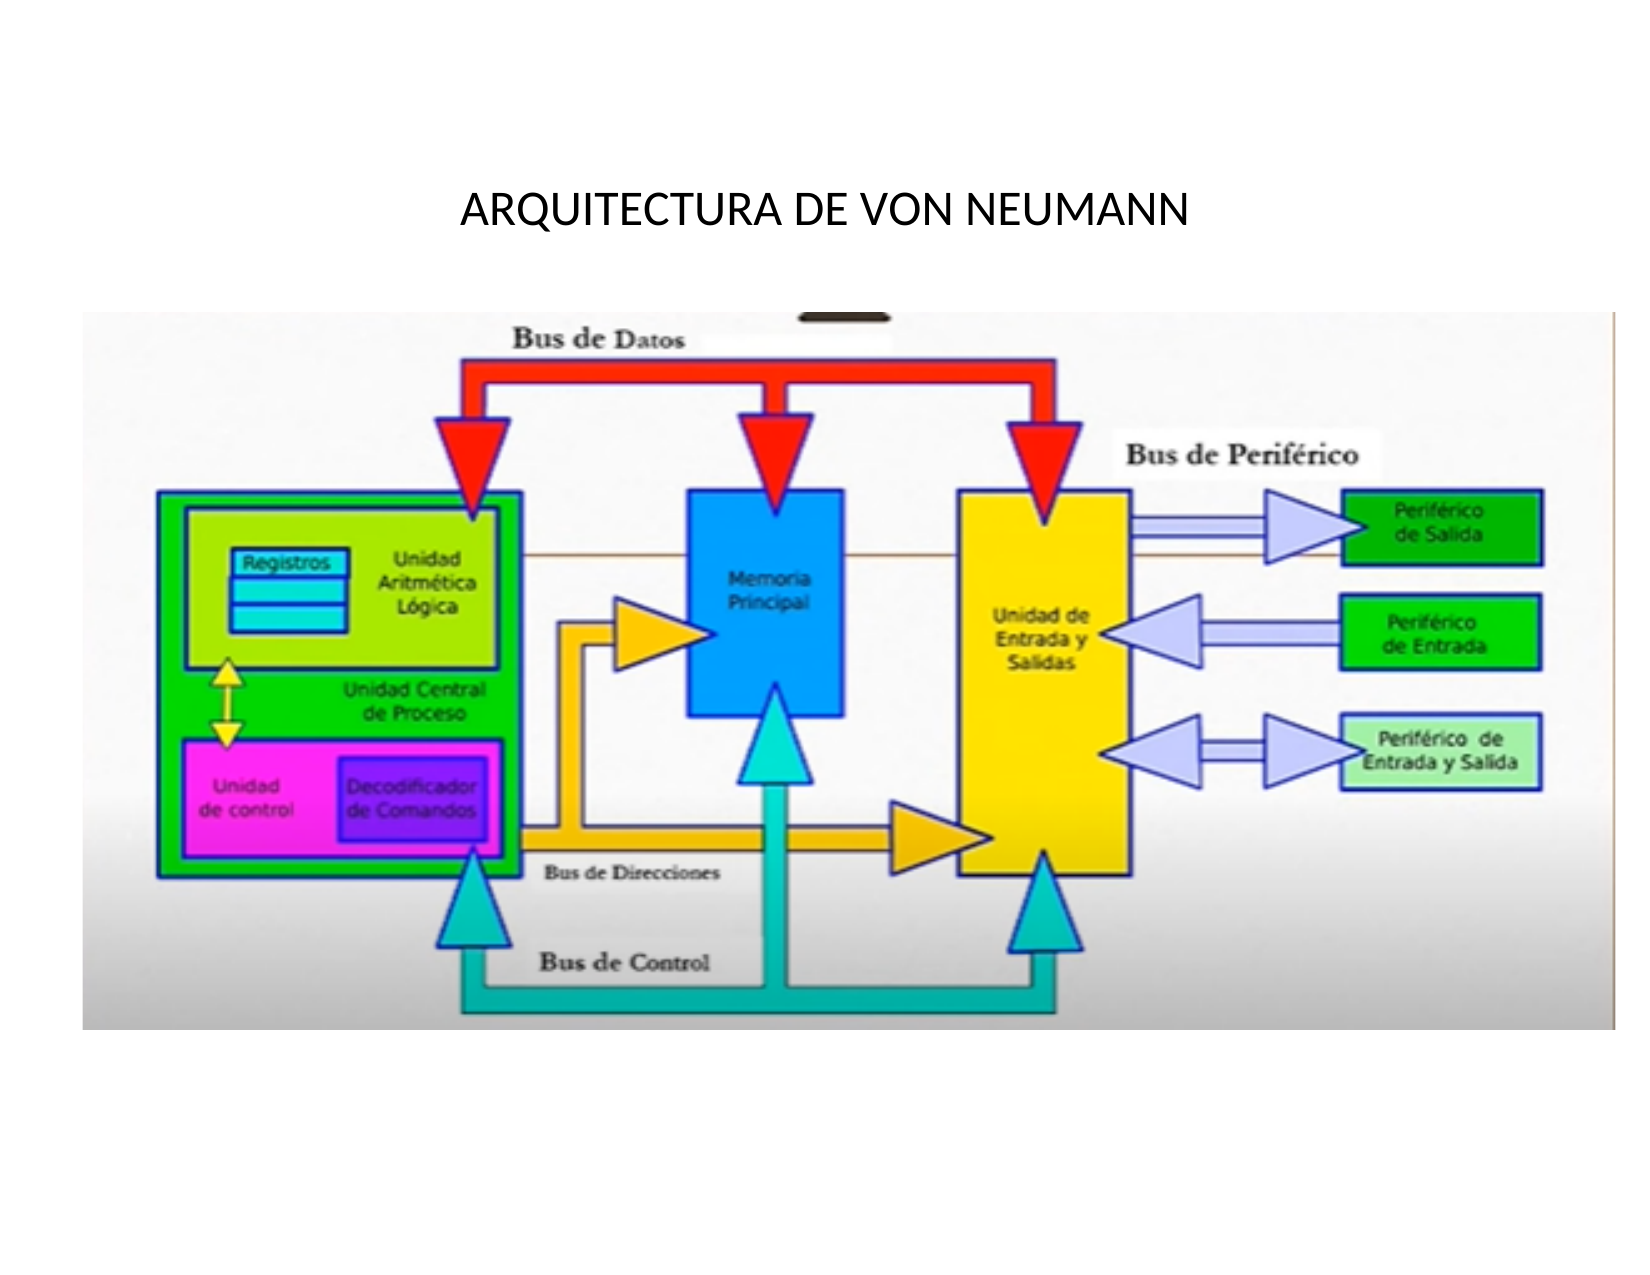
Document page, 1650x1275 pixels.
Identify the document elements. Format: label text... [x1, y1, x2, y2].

picture [82, 312, 1616, 1030]
text ARQUITECTURA DE VON NEUMANN [148, 177, 1502, 238]
